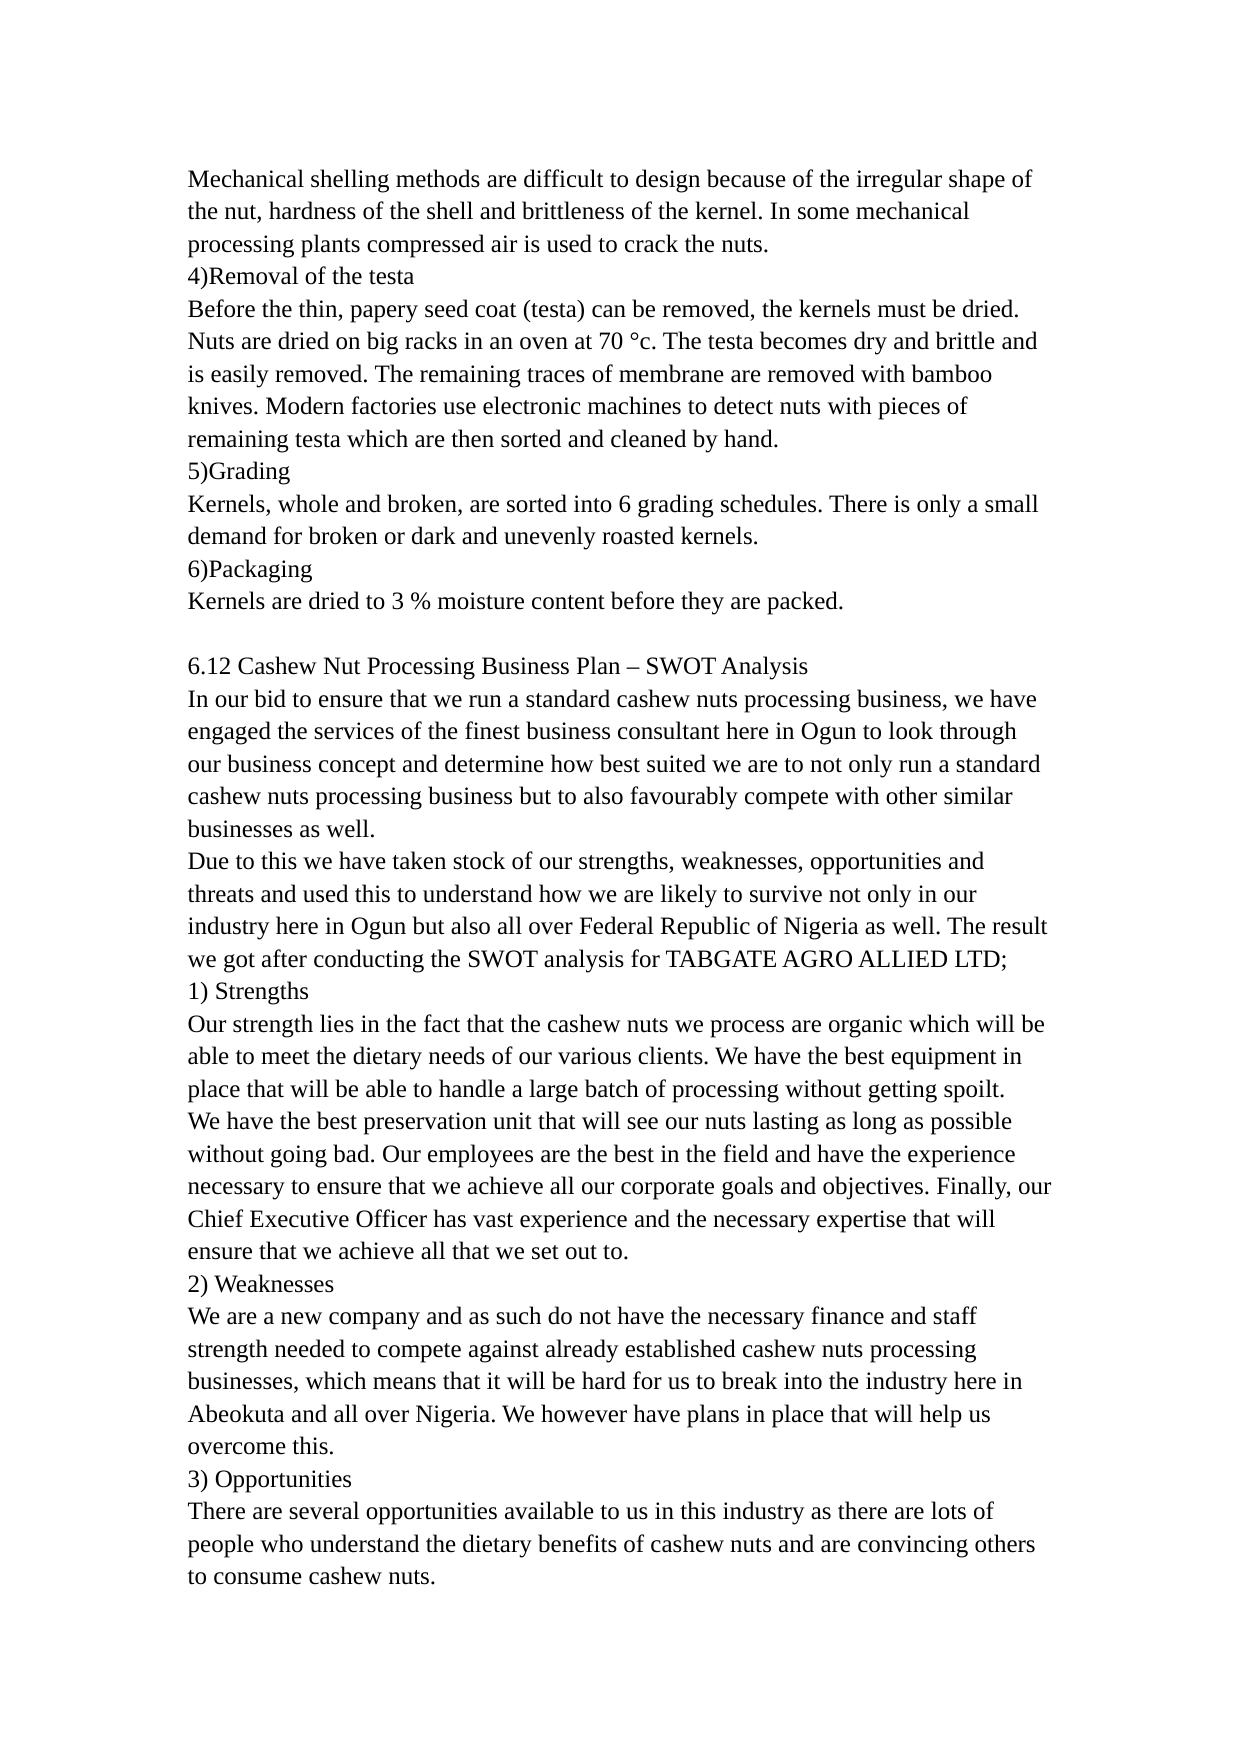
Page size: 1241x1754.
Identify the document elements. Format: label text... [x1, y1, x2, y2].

text There are several opportunities available to us in this industry as there are lots of people who understand the dietary benefits of cashew nuts and are convincing others to consume cashew nuts. [187, 1494, 1053, 1592]
text We have the best preservation unit that will see our nuts lasting as long as possible without going bad. Our employees are the best in the field and have the experience necessary to ensure that we achieve all our corporate goals and objectives. Finally, our Chief Executive Officer has vast experience and the necessary expertise that will ensure that we achieve all that we set out to. [187, 1104, 1053, 1267]
text Kernels are dried to 3 % moisture content before they are packed. [187, 584, 1053, 617]
text Before the thin, papery seed coat (testa) can be removed, the kernels must be dried. Nuts are dried on big racks in an oven at 70 °c. The testa becomes dry and brittle and is easily removed. The remaining traces of membrane are removed with bamboo knives. Modern factories use electronic machines to detect nuts with pieces of remaining testa which are then sorted and cleaned by hand. [187, 292, 1053, 454]
text 5)Grading [187, 454, 1053, 487]
text 6.12 Cashew Nut Processing Business Plan – SWOT Analysis [187, 649, 1053, 682]
text Kernels, whole and broken, are sorted into 6 grading schedules. There is only a small demand for broken or dark and unevenly roasted kernels. [187, 487, 1053, 552]
text 4)Removal of the testa [187, 259, 1053, 292]
text In our bid to ensure that we run a standard cashew nuts processing business, we have engaged the services of the finest business consultant here in Ogun to look through our business concept and determine how best suited we are to not only run a standard cashew nuts processing business but to also favourably compete with other similar businesses as well. [187, 682, 1053, 844]
text 2) Weaknesses [187, 1267, 1053, 1299]
text 1) Strengths [187, 974, 1053, 1007]
text 3) Opportunities [187, 1462, 1053, 1494]
text Our strength lies in the fact that the cashew nuts we process are organic which will be able to meet the dietary needs of our various clients. We have the best equipment in place that will be able to handle a large batch of processing without getting spoilt. [187, 1007, 1053, 1104]
text 6)Packaging [187, 552, 1053, 584]
text Due to this we have taken stock of our strengths, weaknesses, opportunities and threats and used this to understand how we are likely to survive not only in our industry here in Ogun but also all over Federal Republic of Nigeria as well. The result we got after conducting the SWOT analysis for TABGATE AGRO ALLIED LTD; [187, 844, 1053, 974]
text We are a new company and as such do not have the necessary finance and staff strength needed to compete against already established cashew nuts processing businesses, which means that it will be hard for us to break into the industry here in Abeokuta and all over Nigeria. We however have plans in place that will help us overcome this. [187, 1299, 1053, 1462]
text Mechanical shelling methods are difficult to design because of the irregular shape of the nut, hardness of the shell and brittleness of the kernel. In some mechanical processing plants compressed air is used to crack the nuts. [187, 162, 1053, 259]
